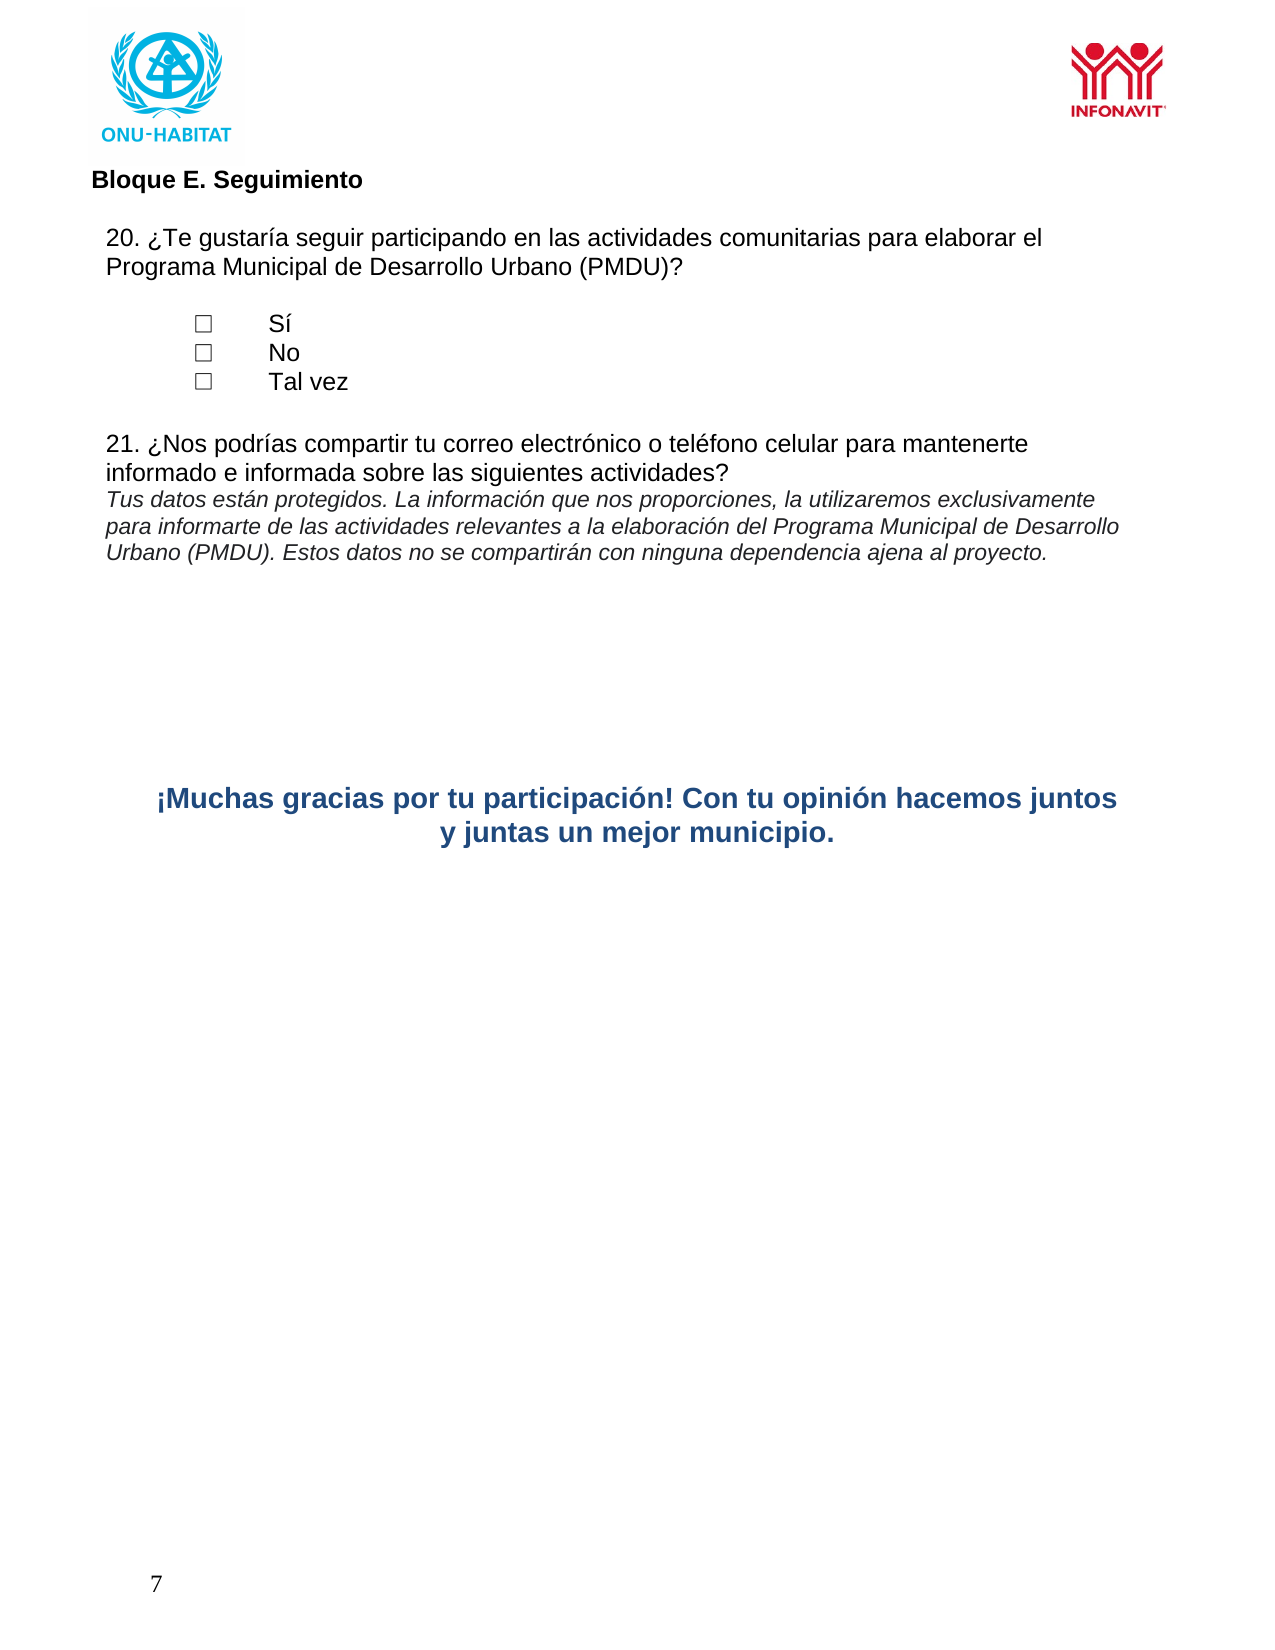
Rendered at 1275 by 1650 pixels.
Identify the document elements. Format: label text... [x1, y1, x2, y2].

text 20. ¿Te gustaría seguir participando en las actividades comunitarias para elaborar el Programa Municipal de Desarrollo Urbano (PMDU)? [106, 223, 1125, 280]
picture [195, 373, 212, 390]
list Tal vez [194, 367, 1125, 395]
list No [194, 338, 1125, 367]
text Tus datos están protegidos. La información que nos proporciones, la utilizaremos exclusivamente para informarte de las actividades relevantes a la elaboración del Programa Municipal de Desarrollo Urbano (PMDU). Estos datos no se compartirán con ninguna dependencia ajena al proyecto. [106, 486, 1125, 565]
text 21. ¿Nos podrías compartir tu correo electrónico o teléfono celular para mantenerte informado e informada sobre las siguientes actividades? [106, 429, 1125, 486]
list Sí [194, 309, 1125, 338]
picture [1071, 43, 1167, 117]
text ¡Muchas gracias por tu participación! Con tu opinión hacemos juntos y juntas un mejor municipio. [150, 781, 1124, 848]
text Bloque E. Seguimiento [91, 150, 788, 194]
picture [87, 7, 245, 166]
picture [195, 315, 212, 333]
picture [195, 344, 212, 362]
